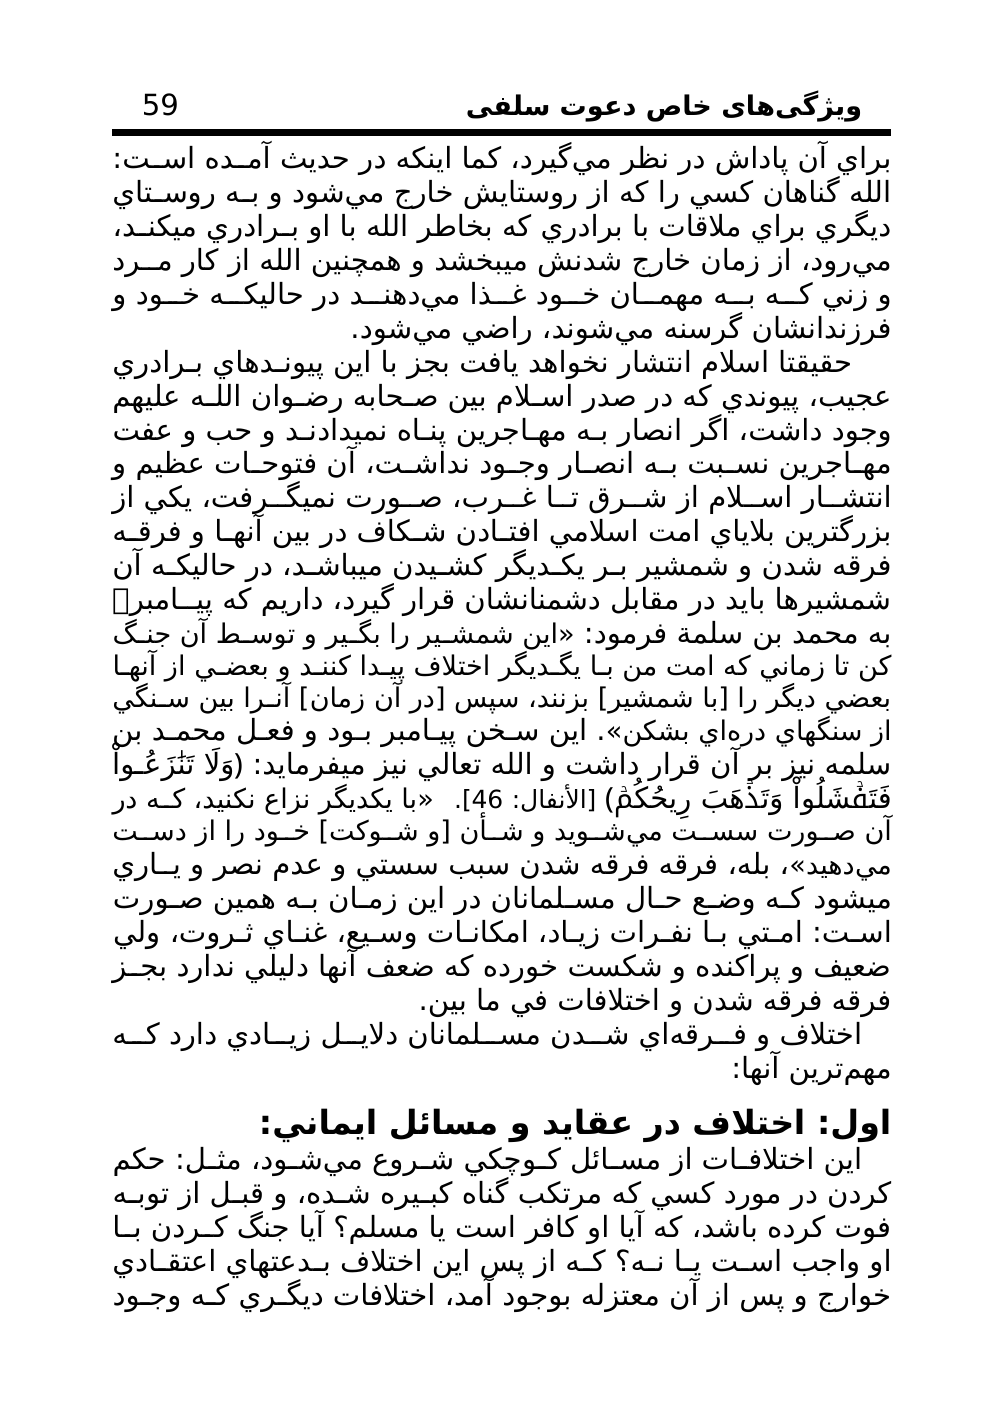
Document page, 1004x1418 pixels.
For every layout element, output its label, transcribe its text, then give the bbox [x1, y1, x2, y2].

text اختلاف و فرقه‌اي شدن مسلمانان دلايل زيادي دارد که مهم‌ترين آنها: [112, 1017, 892, 1085]
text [112, 1142, 892, 1312]
text حقيقتا اسلام انتشار نخواهد يافت بجز با اين پيوندهاي برادري عجيب، پيوندي که در صدر اسلام بين صحابه رضوان الله عليهم وجود داشت، اگر انصار به مهاجرين پناه نميدادند و حب و عفت مهاجرين نسبت به انصار وجود نداشت، آن فتوحات عظيم و انتشار اسلام از شرق تا غرب، صورت نميگرفت، يکي از بزرگترين بلاياي امت اسلامي افتادن شکاف در بين آنها و فرقه فرقه شدن و شمشير بر يکديگر کشيدن ميباشد، در حاليکه آن شمشيرها بايد در مقابل دشمنانشان قرار گيرد، داريم که پيامبر به محمد بن سلمة فرمود: «اين شمشير را بگير و توسط آن جنگ کن تا زماني که امت من با يگديگر اختلاف پيدا کنند و بعضي از آنها بعضي ديگر را [با شمشير] بزنند، سپس [در آن زمان] آنرا بين سنگي از سنگهاي دره‌اي بشکن». اين سخن پيامبر بود و فعل محمد بن سلمه نيز بر آن قرار داشت و الله تعالي نيز ميفرمايد: ﴿وَلَا تَنَٰزَعُواْ فَتَفۡشَلُواْ وَتَذۡهَبَ رِيحُكُمۡ﴾ [الأنفال: 46]. «با يکديگر نزاع نکنيد، که در آن صورت سست مي‌شويد و شأن [و شوکت] خود را از دست مي‌دهيد»، بله، فرقه فرقه شدن سبب سستي و عدم نصر و ياري ميشود که وضع حال مسلمانان در اين زمان به همين صورت است: امتي با نفرات زياد، امکانات وسيع، غناي ثروت، ولي ضعيف و پراکنده و شکست خورده که ضعف آنها دليلي ندارد بجز فرقه فرقه شدن و اختلافات في ما بين. [112, 345, 892, 1017]
text اول: اختلاف در عقايد و مسائل ايماني: [112, 1104, 892, 1142]
text و پيامبر مي‌فرمايد: «مثال مومنين در دوستي و محبت مانند يک بدني است که اگر عضوي از آن بدرد آيد ديگر عضوها [به صدا در آمده] و براي او طلب حمايت و مراقبت مي‌کنند». و همچنين فرموده است: «بعد از من کافرنشويد بطوري که بعضي از شما گردن بعضي ديگر را بزنند»، و نيز ميفرمايد: «دشنام دادن مسلمان فسق و قتالش کفر مي‌باشد»، الله و رسولش فرد مسلمان را به هر چيزي که وي را به برادرانش نزديک کند، تحريک فرموده و الله براي آن پاداش در نظر مي‌گيرد، کما اينکه در حديث آمده است: الله گناهان کسي را که از روستايش خارج مي‌شود و به روستاي ديگري براي ملاقات با برادري که بخاطر الله با او برادري ميکند، مي‌رود، از زمان خارج شدنش ميبخشد و همچنين الله از کار مرد و زني که به مهمان خود غذا مي‌دهند در حاليکه خود و فرزندانشان گرسنه مي‌شوند، راضي مي‌شود. [112, 141, 892, 345]
